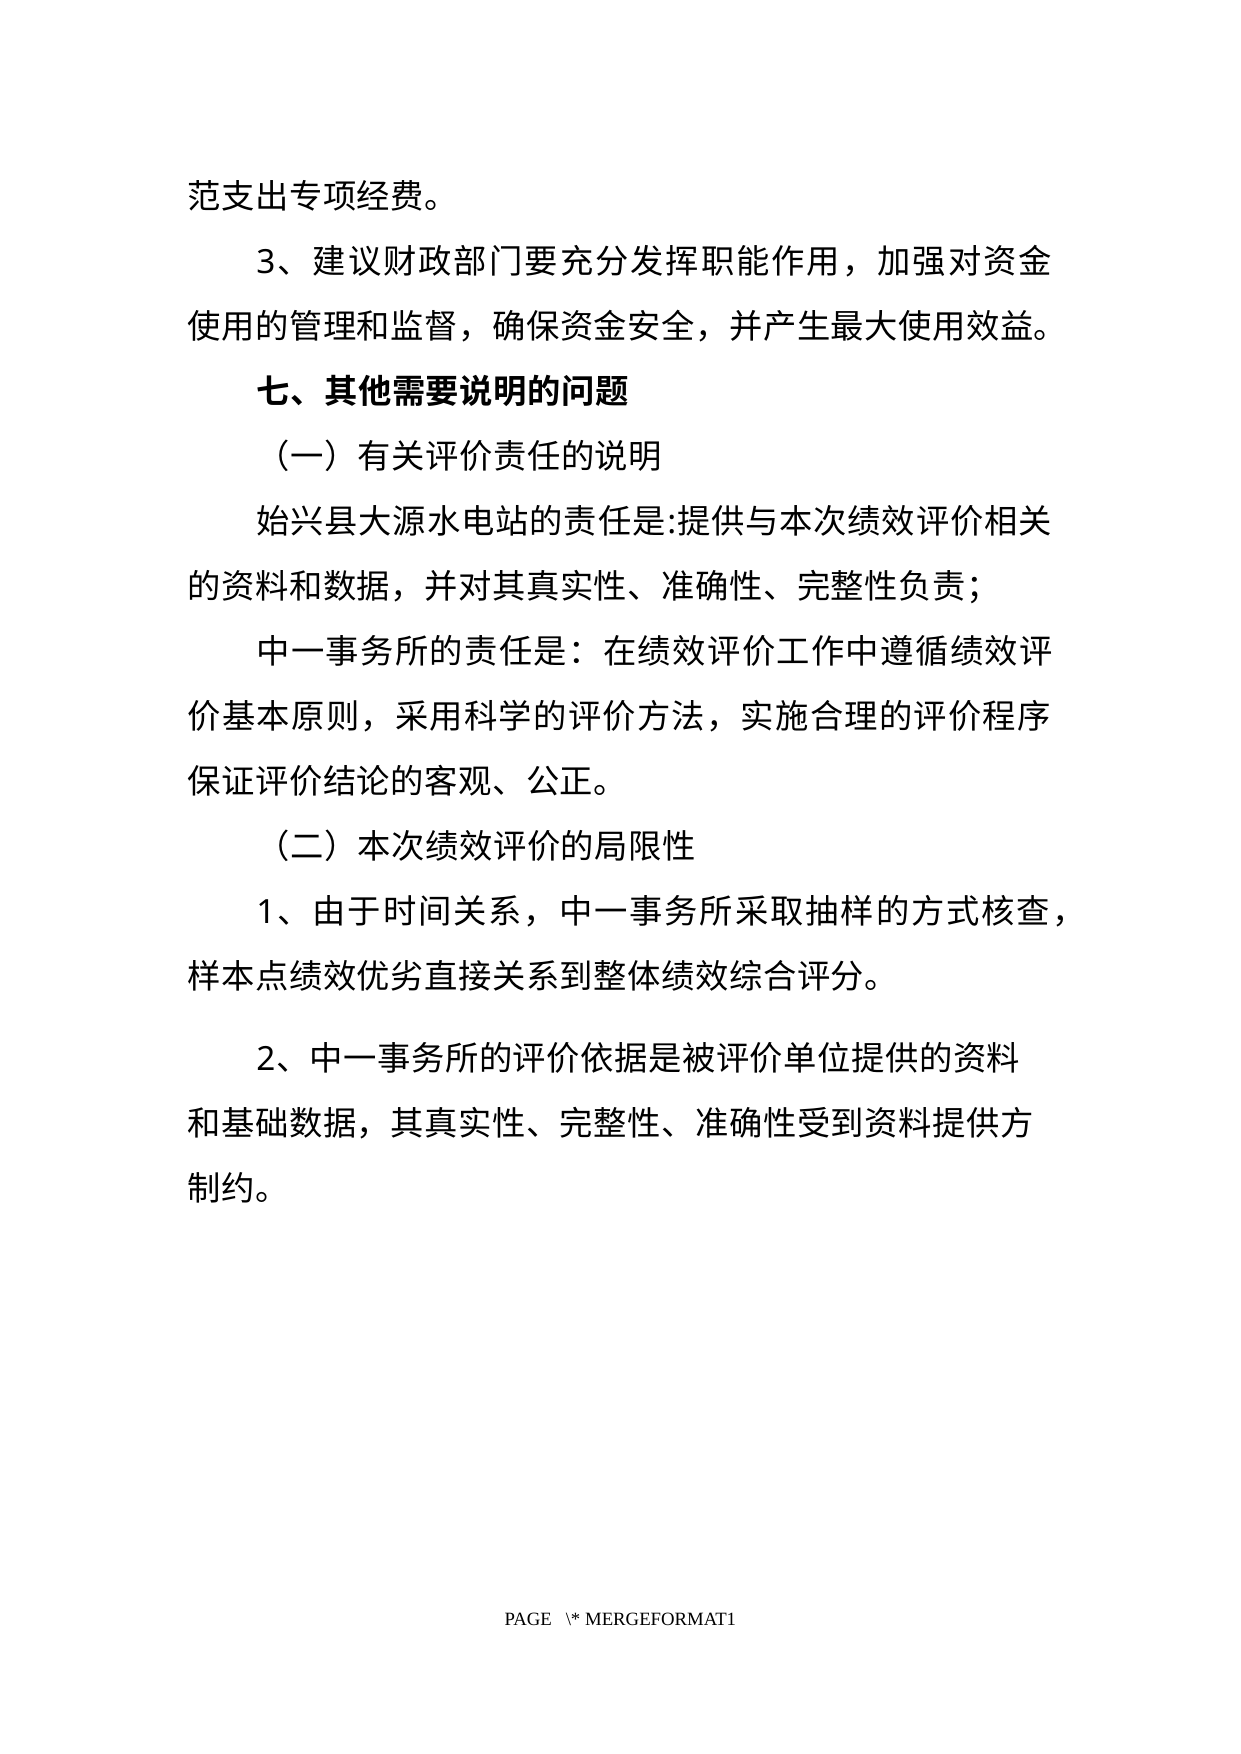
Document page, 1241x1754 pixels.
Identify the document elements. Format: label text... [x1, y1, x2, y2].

text 始兴县大源水电站的责任是:提供与本次绩效评价相关的资料和数据，并对其真实性、准确性、完整性负责； [187, 487, 1053, 617]
text 2、中一事务所的评价依据是被评价单位提供的资料和基础数据，其真实性、完整性、准确性受到资料提供方制约。 [187, 1023, 1053, 1218]
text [187, 162, 1053, 227]
text 3、建议财政部门要充分发挥职能作用，加强对资金使用的管理和监督，确保资金安全，并产生最大使用效益。 [187, 227, 1053, 357]
text 七、其他需要说明的问题 [187, 357, 1053, 422]
text （二）本次绩效评价的局限性 [187, 812, 1053, 877]
text 中一事务所的责任是：在绩效评价工作中遵循绩效评价基本原则，采用科学的评价方法，实施合理的评价程序，保证评价结论的客观、公正。 [187, 617, 1053, 812]
text （一）有关评价责任的说明 [187, 422, 1053, 487]
text 1、由于时间关系，中一事务所采取抽样的方式核查，样本点绩效优劣直接关系到整体绩效综合评分。 [187, 877, 1053, 1007]
